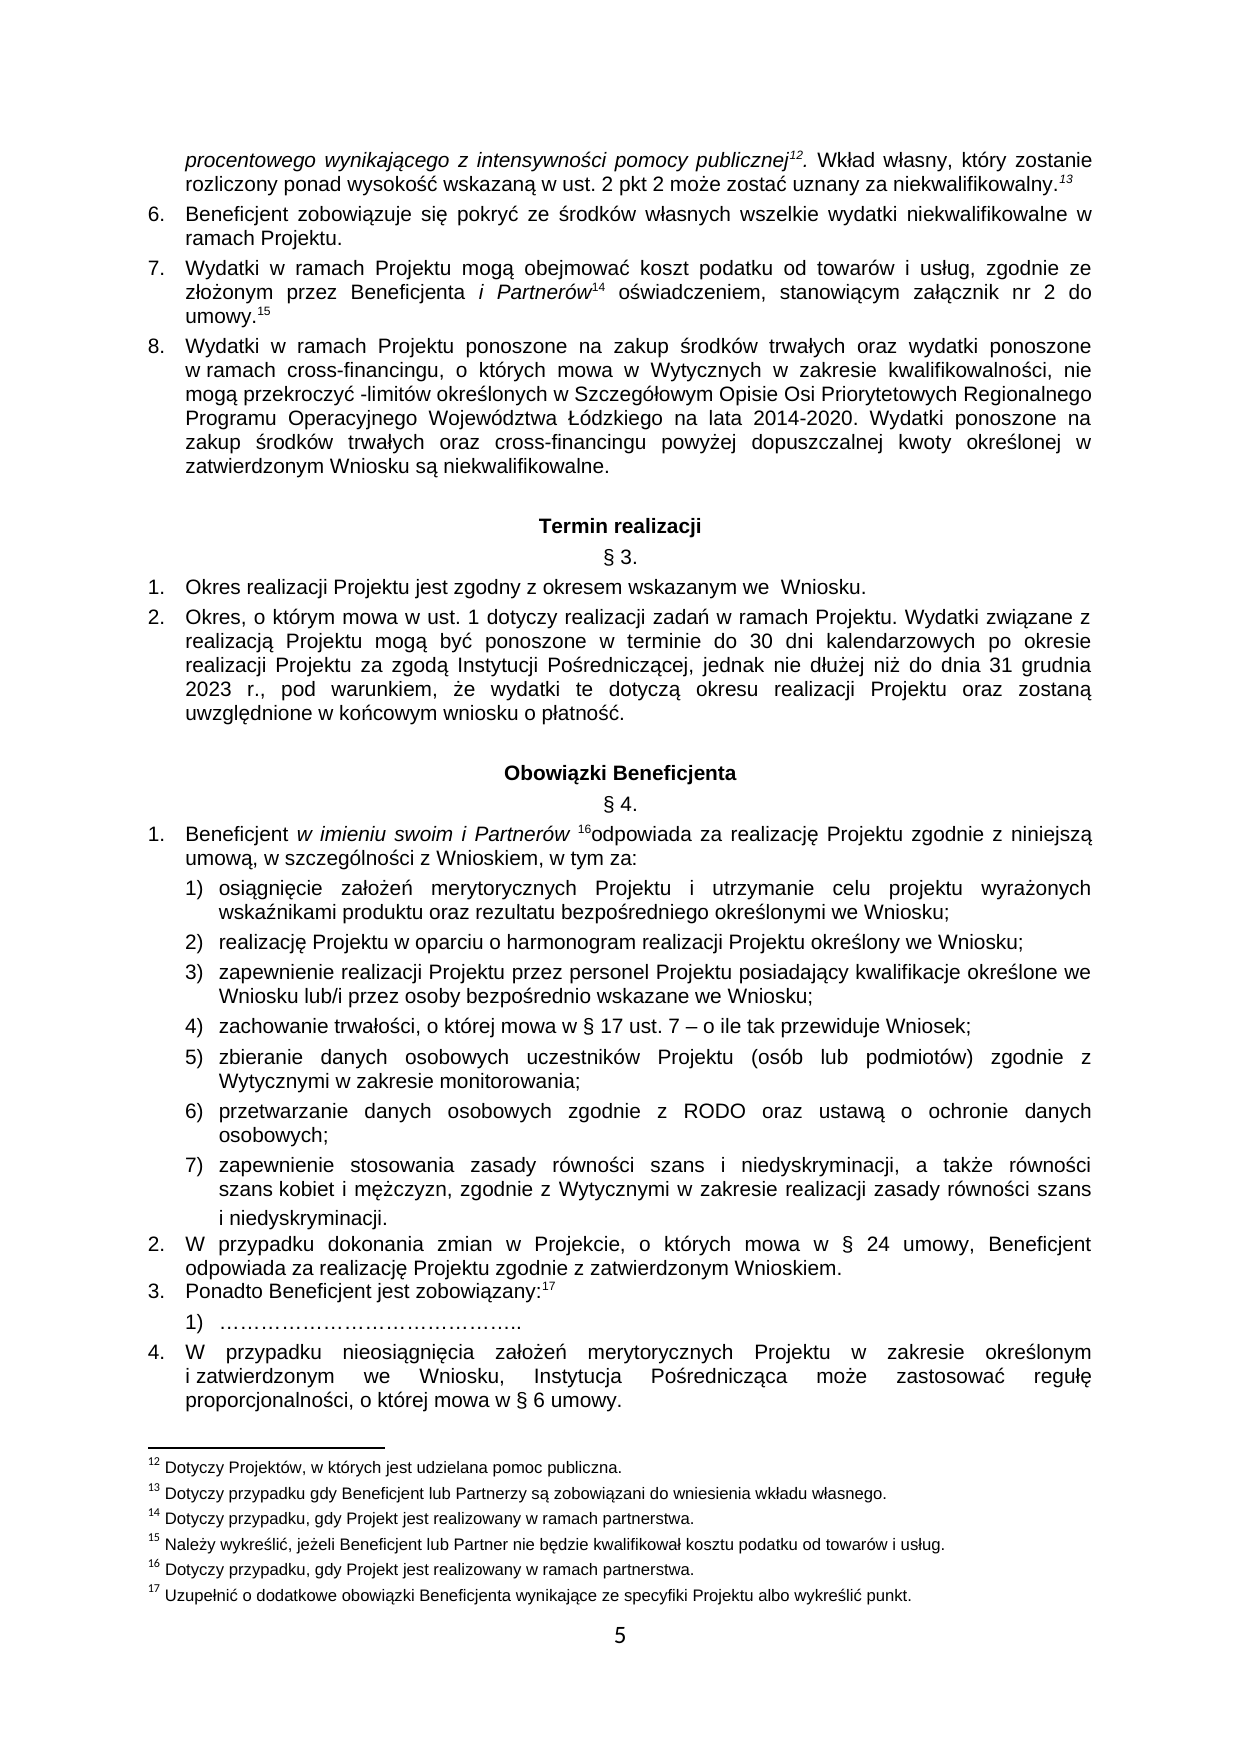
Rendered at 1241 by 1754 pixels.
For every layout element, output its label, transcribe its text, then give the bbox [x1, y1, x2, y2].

text Termin realizacji [148, 514, 1092, 538]
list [148, 148, 1092, 196]
list W przypadku dokonania zmian w Projekcie, o których mowa w § 24 umowy, Beneficjent odpowiada za realizację Projektu zgodnie z zatwierdzonym Wnioskiem. [148, 1231, 1092, 1279]
list Wydatki w ramach Projektu ponoszone na zakup środków trwałych oraz wydatki ponoszone w ramach cross-financingu, o których mowa w Wytycznych w zakresie kwalifikowalności, nie mogą przekroczyć -limitów określonych w Szczegółowym Opisie Osi Priorytetowych Regionalnego Programu Operacyjnego Województwa Łódzkiego na lata 2014-2020. Wydatki ponoszone na zakup środków trwałych oraz cross-financingu powyżej dopuszczalnej kwoty określonej w zatwierdzonym Wniosku są niekwalifikowalne. [148, 334, 1092, 478]
list …………………………………….. [185, 1309, 1092, 1333]
list Beneficjent zobowiązuje się pokryć ze środków własnych wszelkie wydatki niekwalifikowalne w ramach Projektu. [148, 202, 1092, 250]
list przetwarzanie danych osobowych zgodnie z RODO oraz ustawą o ochronie danych osobowych; [185, 1099, 1092, 1147]
list zapewnienie realizacji Projektu przez personel Projektu posiadający kwalifikacje określone we Wniosku lub/i przez osoby bezpośrednio wskazane we Wniosku; [185, 960, 1092, 1008]
list W przypadku nieosiągnięcia założeń merytorycznych Projektu w zakresie określonym i zatwierdzonym we Wniosku, Instytucja Pośrednicząca może zastosować regułę proporcjonalności, o której mowa w § 6 umowy. [148, 1340, 1092, 1412]
list Ponadto Beneficjent jest zobowiązany: [148, 1279, 1092, 1303]
list zbieranie danych osobowych uczestników Projektu (osób lub podmiotów) zgodnie z Wytycznymi w zakresie monitorowania; [185, 1044, 1092, 1092]
text Obowiązki Beneficjenta [148, 761, 1092, 785]
text § 4. [148, 791, 1092, 815]
list Beneficjent w imieniu swoim i Partnerów odpowiada za realizację Projektu zgodnie z niniejszą umową, w szczególności z Wnioskiem, w tym za: [148, 822, 1092, 869]
list realizację Projektu w oparciu o harmonogram realizacji Projektu określony we Wniosku; [185, 930, 1092, 954]
list Okres realizacji Projektu jest zgodny z okresem wskazanym we Wniosku. [148, 575, 1092, 599]
list Okres, o którym mowa w ust. 1 dotyczy realizacji zadań w ramach Projektu. Wydatki związane z realizacją Projektu mogą być ponoszone w terminie do 30 dni kalendarzowych po okresie realizacji Projektu za zgodą Instytucji Pośredniczącej, jednak nie dłużej niż do dnia 31 grudnia 2023 r., pod warunkiem, że wydatki te dotyczą okresu realizacji Projektu oraz zostaną uwzględnione w końcowym wniosku o płatność. [148, 605, 1092, 725]
list osiągnięcie założeń merytorycznych Projektu i utrzymanie celu projektu wyrażonych wskaźnikami produktu oraz rezultatu bezpośredniego określonymi we Wniosku; [185, 876, 1092, 924]
list zapewnienie stosowania zasady równości szans i niedyskryminacji, a także równości szans kobiet i mężczyzn, zgodnie z Wytycznymi w zakresie realizacji zasady równości szans i niedyskryminacji. [185, 1153, 1092, 1231]
list zachowanie trwałości, o której mowa w § 17 ust. 7 – o ile tak przewiduje Wniosek; [185, 1014, 1092, 1038]
text § 3. [148, 544, 1092, 568]
list Wydatki w ramach Projektu mogą obejmować koszt podatku od towarów i usług, zgodnie ze złożonym przez Beneficjenta i Partnerów oświadczeniem, stanowiącym załącznik nr 2 do umowy. [148, 256, 1092, 328]
